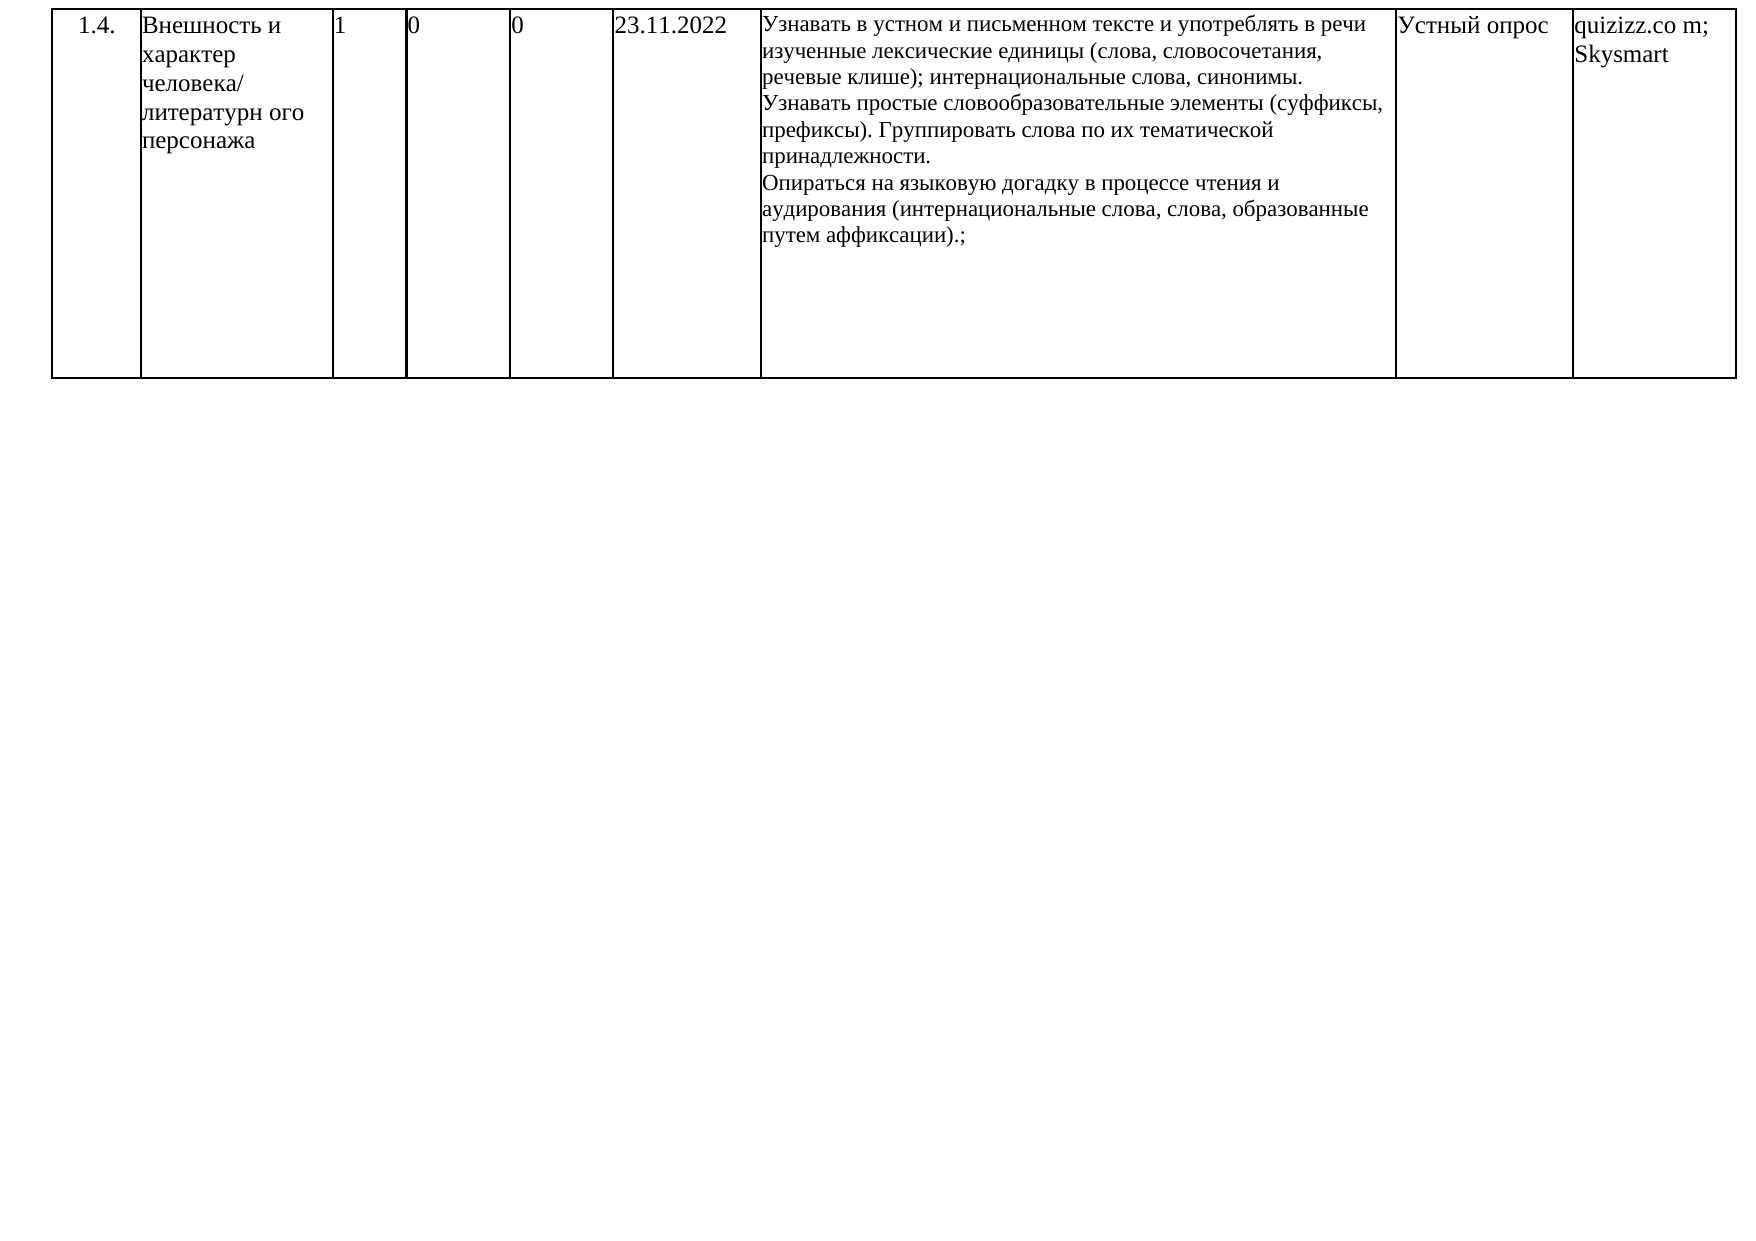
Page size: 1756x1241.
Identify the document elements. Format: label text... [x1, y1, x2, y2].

table_cell 0 [511, 10, 612, 377]
table_cell Узнавать в устном и письменном тексте и употреблять в речи изученные лексические единицы (слова, словосочетания, речевые клише); интернациональные слова, синонимы. Узнавать простые словообразовательные элементы (суффиксы, префиксы). Группировать слова по их тематической принадлежности. Опираться на языковую догадку в процессе чтения и аудирования (интернациональные слова, слова, образованные путем аффиксации).; [762, 10, 1395, 377]
table_cell 1 [334, 10, 405, 377]
table_cell 0 [408, 10, 509, 377]
table_cell quizizz.co m; Skysmart [1574, 10, 1735, 377]
table_cell Внешность и характер человека/литературн ого персонажа [142, 10, 332, 377]
table_cell 1.4. [53, 10, 140, 377]
table_cell Устный опрос [1397, 10, 1572, 377]
table_cell 23.11.2022 [614, 10, 760, 377]
